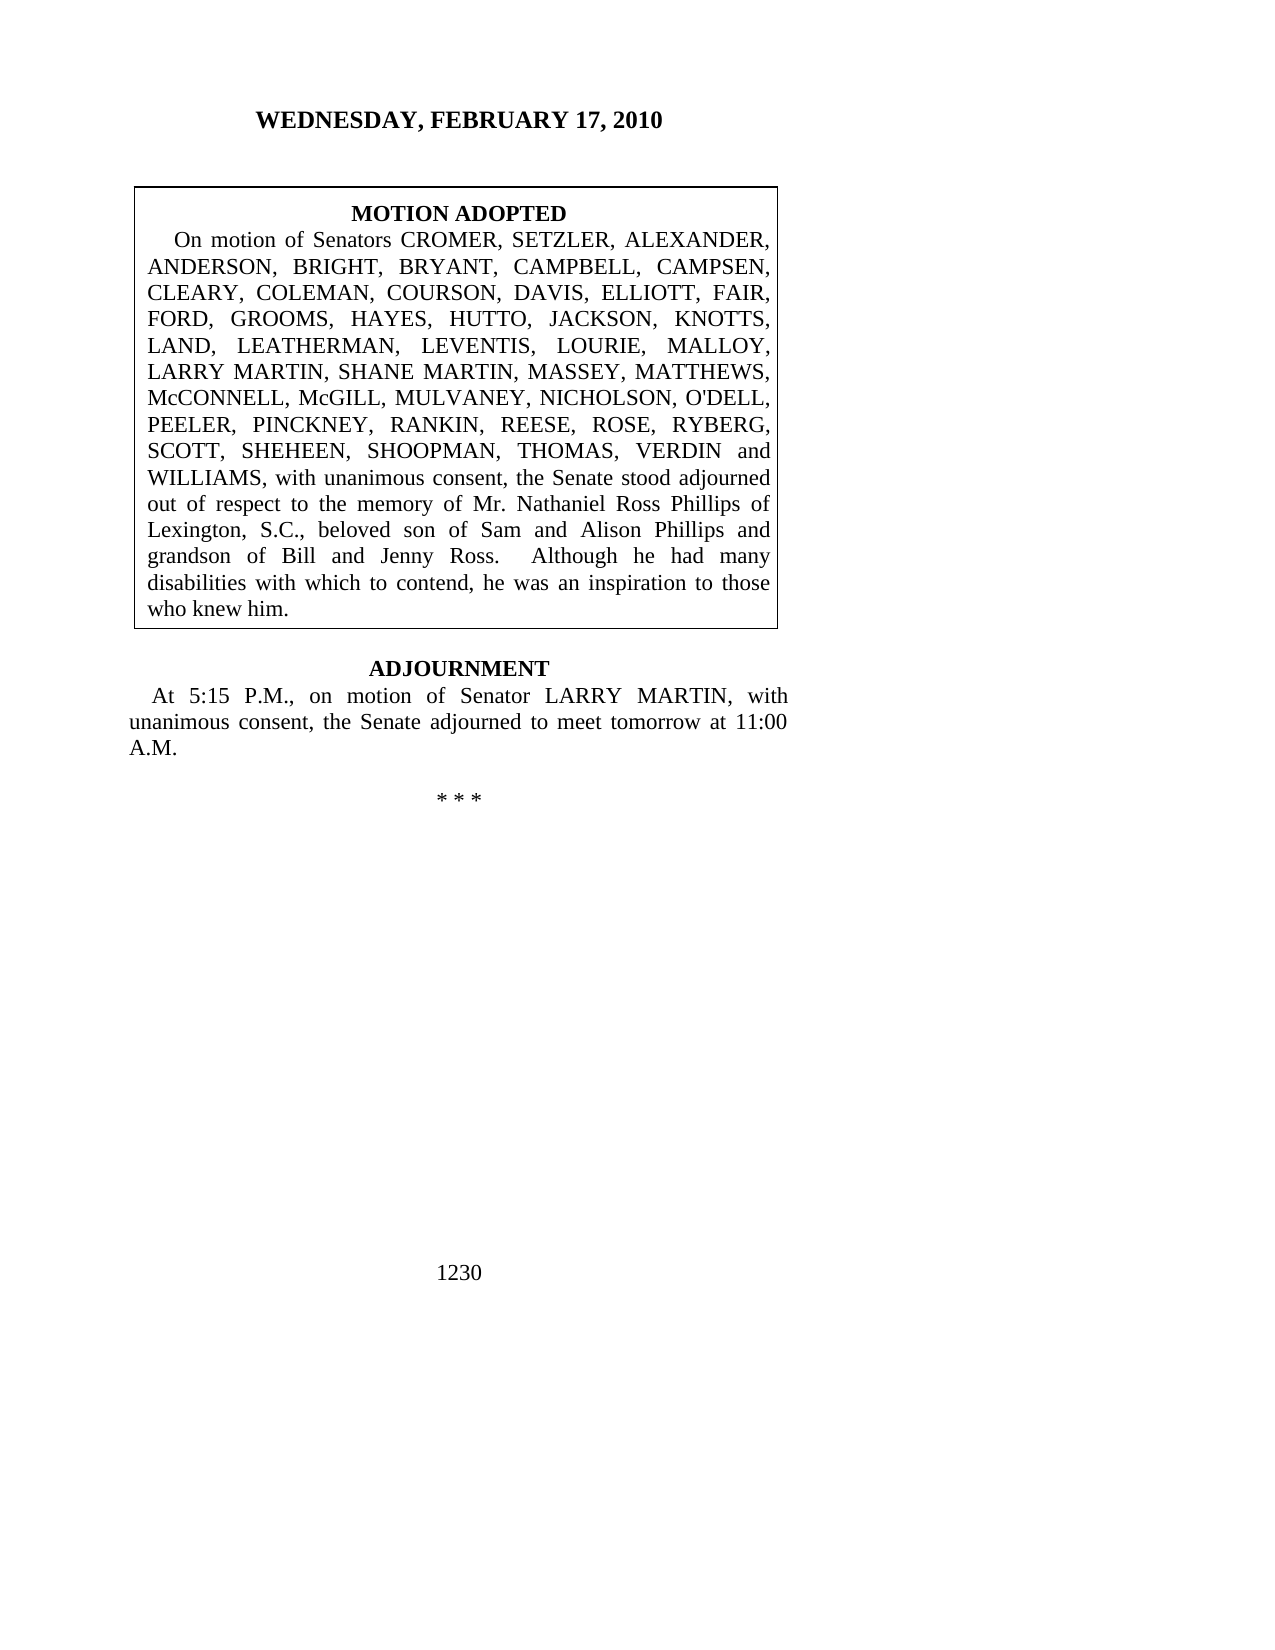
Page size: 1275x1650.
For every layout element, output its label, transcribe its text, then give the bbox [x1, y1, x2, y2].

text On motion of Senators CROMER, SETZLER, ALEXANDER, ANDERSON, BRIGHT, BRYANT, CAMPBELL, CAMPSEN, CLEARY, COLEMAN, COURSON, DAVIS, ELLIOTT, FAIR, FORD, GROOMS, HAYES, HUTTO, JACKSON, KNOTTS, LAND, LEATHERMAN, LEVENTIS, LOURIE, MALLOY, LARRY MARTIN, SHANE MARTIN, MASSEY, MATTHEWS, McCONNELL, McGILL, MULVANEY, NICHOLSON, O'DELL, PEELER, PINCKNEY, RANKIN, REESE, ROSE, RYBERG, SCOTT, SHEHEEN, SHOOPMAN, THOMAS, VERDIN and WILLIAMS, with unanimous consent, the Senate stood adjourned out of respect to the memory of Mr. Nathaniel Ross Phillips of Lexington, S.C., beloved son of Sam and Alison Phillips and grandson of Bill and Jenny Ross. Although he had many disabilities with which to contend, he was an inspiration to those who knew him. [135, 213, 777, 628]
text At 5:15 P.M., on motion of Senator LARRY MARTIN, with unanimous consent, the Senate adjourned to meet tomorrow at 11:00 A.M. [129, 682, 789, 761]
text * * * [129, 787, 789, 813]
text MOTION ADOPTED [135, 188, 777, 213]
text ADJOURNMENT [129, 655, 789, 682]
